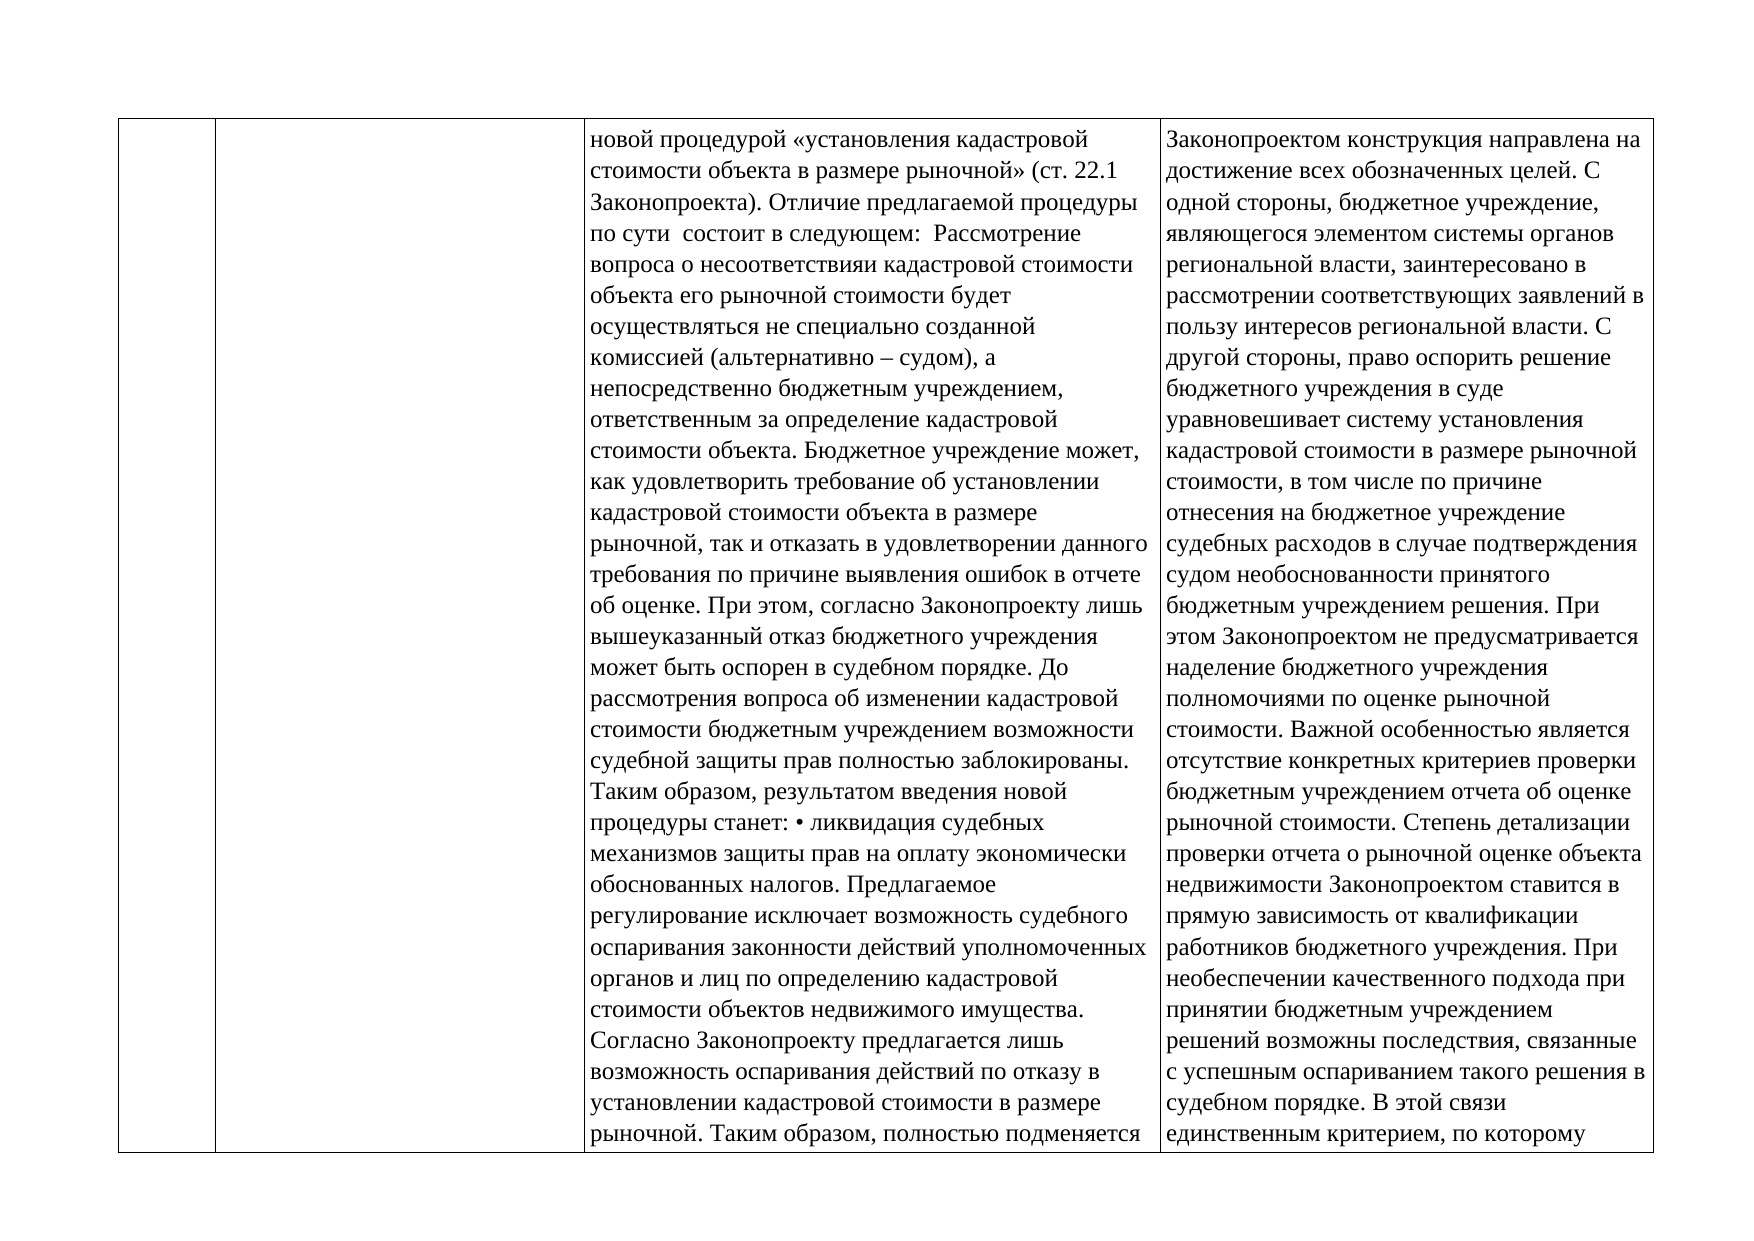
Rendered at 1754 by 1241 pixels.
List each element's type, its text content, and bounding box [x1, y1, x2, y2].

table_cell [1161, 119, 1653, 1152]
table_cell 8 [119, 119, 215, 1152]
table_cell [585, 119, 1160, 1152]
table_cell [216, 119, 584, 1152]
